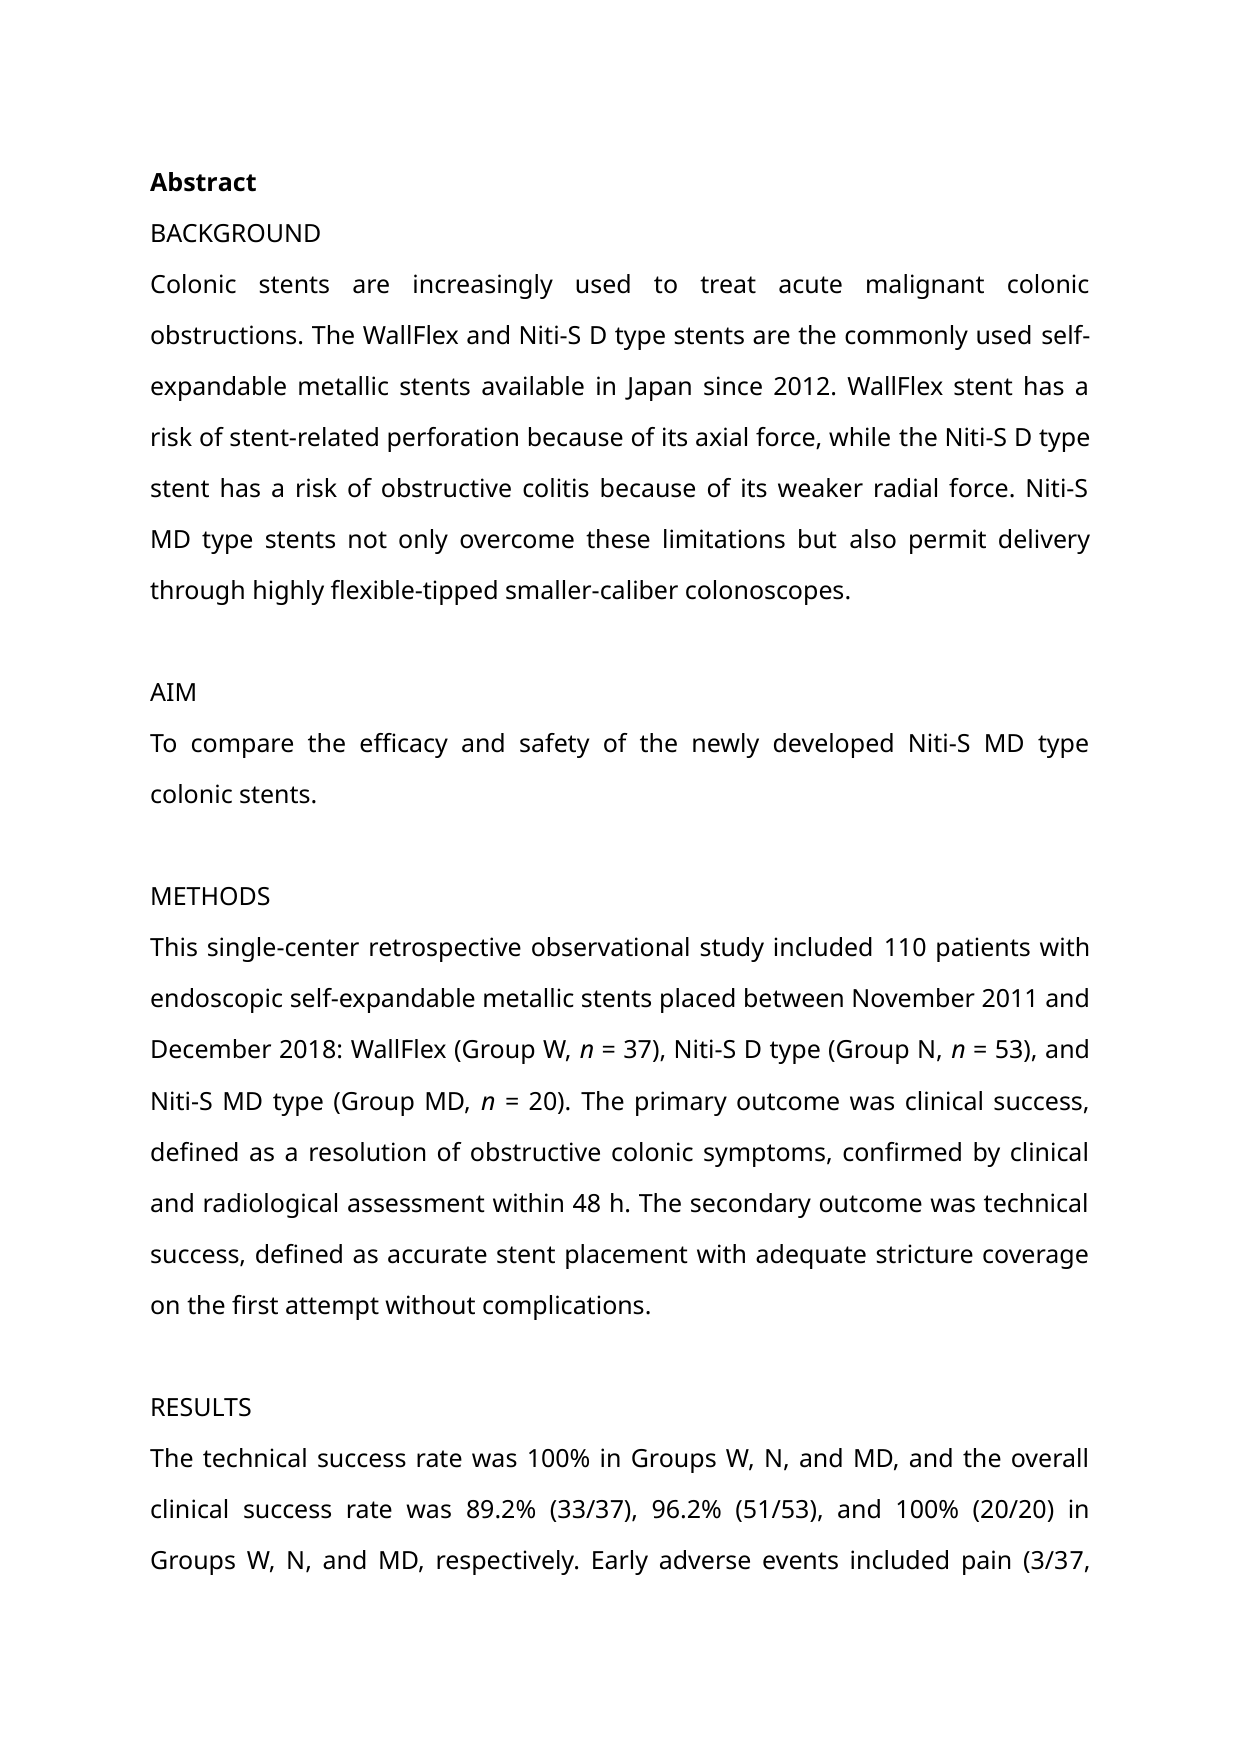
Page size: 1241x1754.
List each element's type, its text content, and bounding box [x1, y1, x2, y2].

text METHODS [150, 879, 1090, 913]
text RESULTS [150, 1389, 1090, 1423]
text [150, 1441, 1090, 1577]
text To compare the efficacy and safety of the newly developed Niti-S MD type colonic stents. [150, 726, 1090, 811]
text AIM [150, 675, 1090, 709]
text This single-center retrospective observational study included 110 patients with endoscopic self-expandable metallic stents placed between November 2011 and December 2018: WallFlex (Group W, n = 37), Niti-S D type (Group N, n = 53), and Niti-S MD type (Group MD, n = 20). The primary outcome was clinical success, defined as a resolution of obstructive colonic symptoms, confirmed by clinical and radiological assessment within 48 h. The secondary outcome was technical success, defined as accurate stent placement with adequate stricture coverage on the first attempt without complications. [150, 930, 1090, 1321]
text BACKGROUND [150, 216, 1090, 249]
text Abstract [150, 164, 1090, 198]
text Colonic stents are increasingly used to treat acute malignant colonic obstructions. The WallFlex and Niti-S D type stents are the commonly used self-expandable metallic stents available in Japan since 2012. WallFlex stent has a risk of stent-related perforation because of its axial force, while the Niti-S D type stent has a risk of obstructive colitis because of its weaker radial force. Niti-S MD type stents not only overcome these limitations but also permit delivery through highly flexible-tipped smaller-caliber colonoscopes. [150, 267, 1090, 607]
